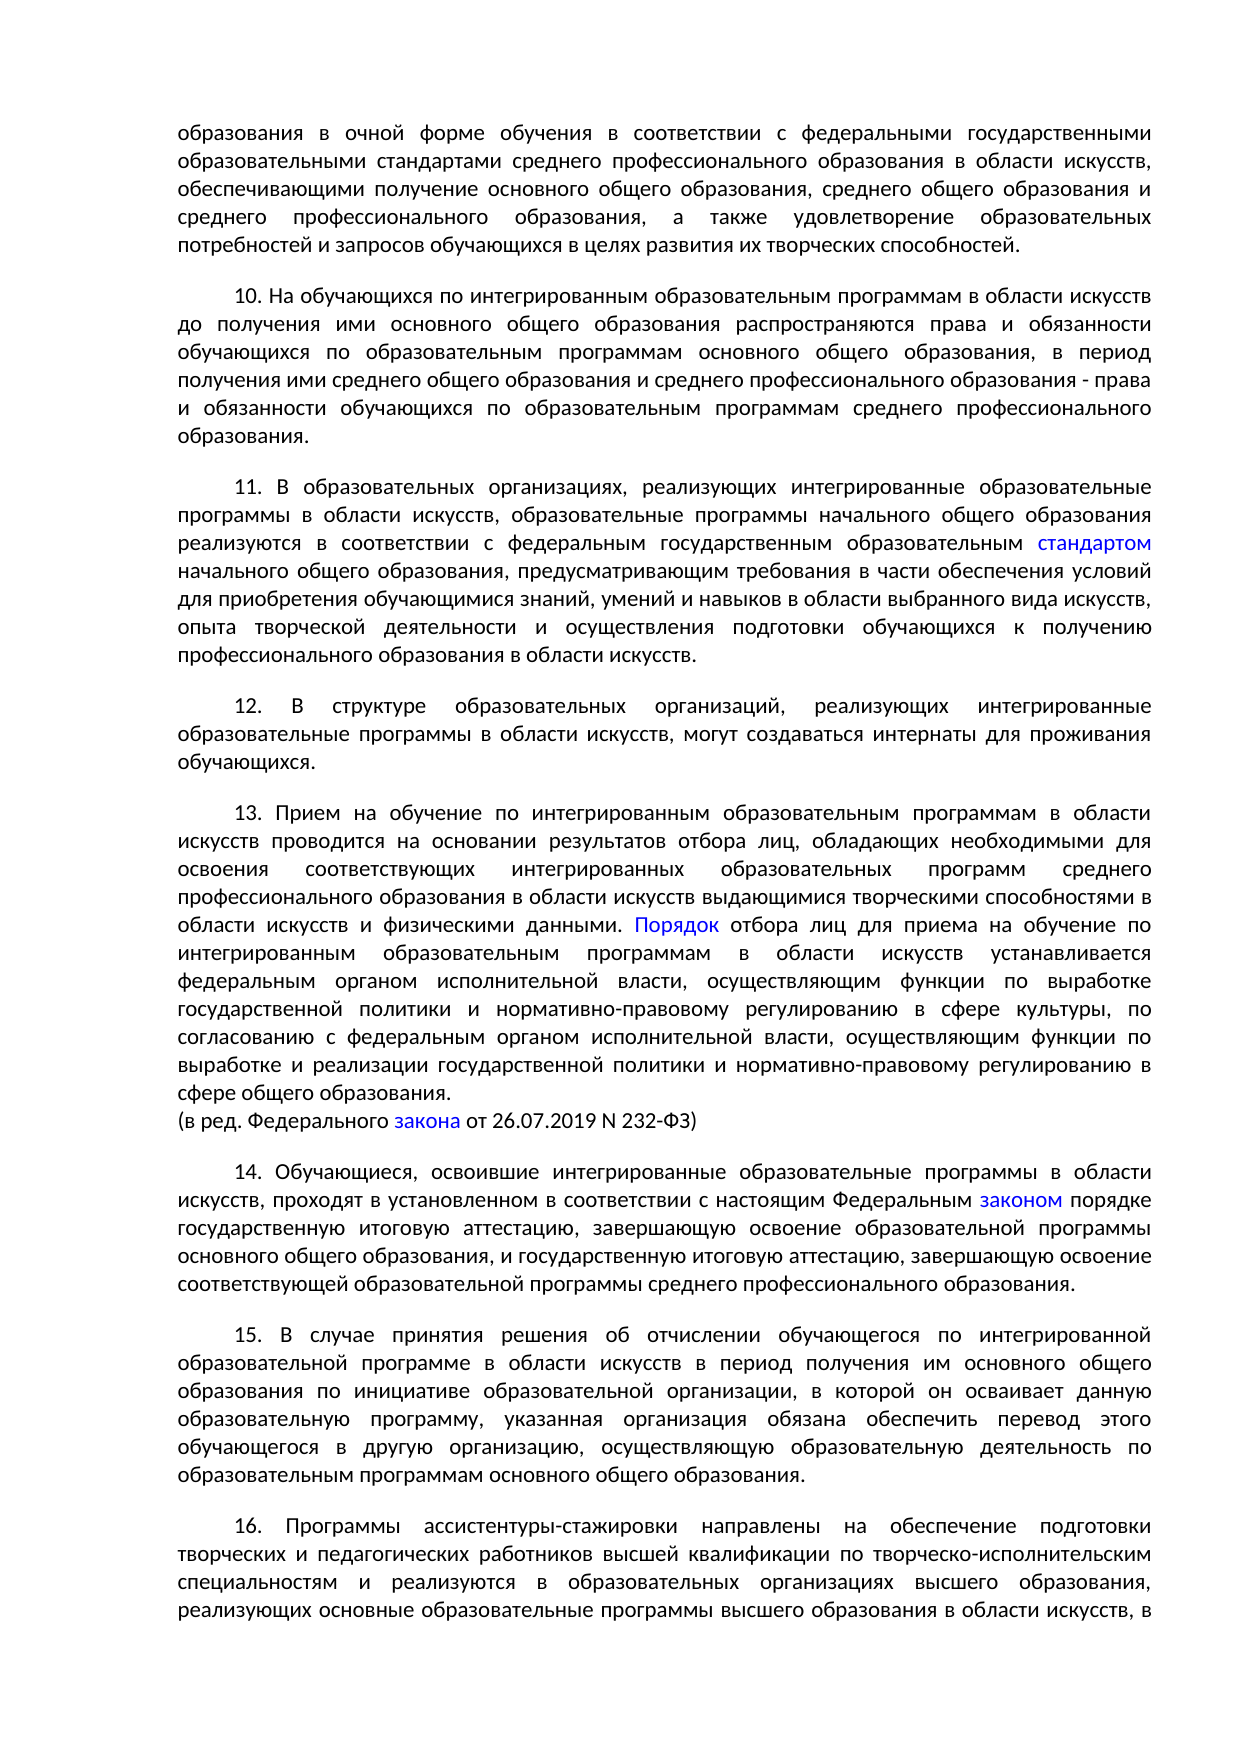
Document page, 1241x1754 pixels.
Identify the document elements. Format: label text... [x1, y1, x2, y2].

text 10. На обучающихся по интегрированным образовательным программам в области искусств до получения ими основного общего образования распространяются права и обязанности обучающихся по образовательным программам основного общего образования, в период получения ими среднего общего образования и среднего профессионального образования - права и обязанности обучающихся по образовательным программам среднего профессионального образования. [177, 281, 1152, 449]
text 13. Прием на обучение по интегрированным образовательным программам в области искусств проводится на основании результатов отбора лиц, обладающих необходимыми для освоения соответствующих интегрированных образовательных программ среднего профессионального образования в области искусств выдающимися творческими способностями в области искусств и физическими данными. Порядок отбора лиц для приема на обучение по интегрированным образовательным программам в области искусств устанавливается федеральным органом исполнительной власти, осуществляющим функции по выработке государственной политики и нормативно-правовому регулированию в сфере культуры, по согласованию с федеральным органом исполнительной власти, осуществляющим функции по выработке и реализации государственной политики и нормативно-правовому регулированию в сфере общего образования. [177, 798, 1152, 1106]
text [177, 1511, 1152, 1623]
text 11. В образовательных организациях, реализующих интегрированные образовательные программы в области искусств, образовательные программы начального общего образования реализуются в соответствии с федеральным государственным образовательным стандартом начального общего образования, предусматривающим требования в части обеспечения условий для приобретения обучающимися знаний, умений и навыков в области выбранного вида искусств, опыта творческой деятельности и осуществления подготовки обучающихся к получению профессионального образования в области искусств. [177, 472, 1152, 668]
text (в ред. Федерального закона от 26.07.2019 N 232-ФЗ) [177, 1106, 1152, 1134]
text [177, 118, 1152, 258]
text 14. Обучающиеся, освоившие интегрированные образовательные программы в области искусств, проходят в установленном в соответствии с настоящим Федеральным законом порядке государственную итоговую аттестацию, завершающую освоение образовательной программы основного общего образования, и государственную итоговую аттестацию, завершающую освоение соответствующей образовательной программы среднего профессионального образования. [177, 1157, 1152, 1297]
text 15. В случае принятия решения об отчислении обучающегося по интегрированной образовательной программе в области искусств в период получения им основного общего образования по инициативе образовательной организации, в которой он осваивает данную образовательную программу, указанная организация обязана обеспечить перевод этого обучающегося в другую организацию, осуществляющую образовательную деятельность по образовательным программам основного общего образования. [177, 1320, 1152, 1488]
text 12. В структуре образовательных организаций, реализующих интегрированные образовательные программы в области искусств, могут создаваться интернаты для проживания обучающихся. [177, 691, 1152, 775]
